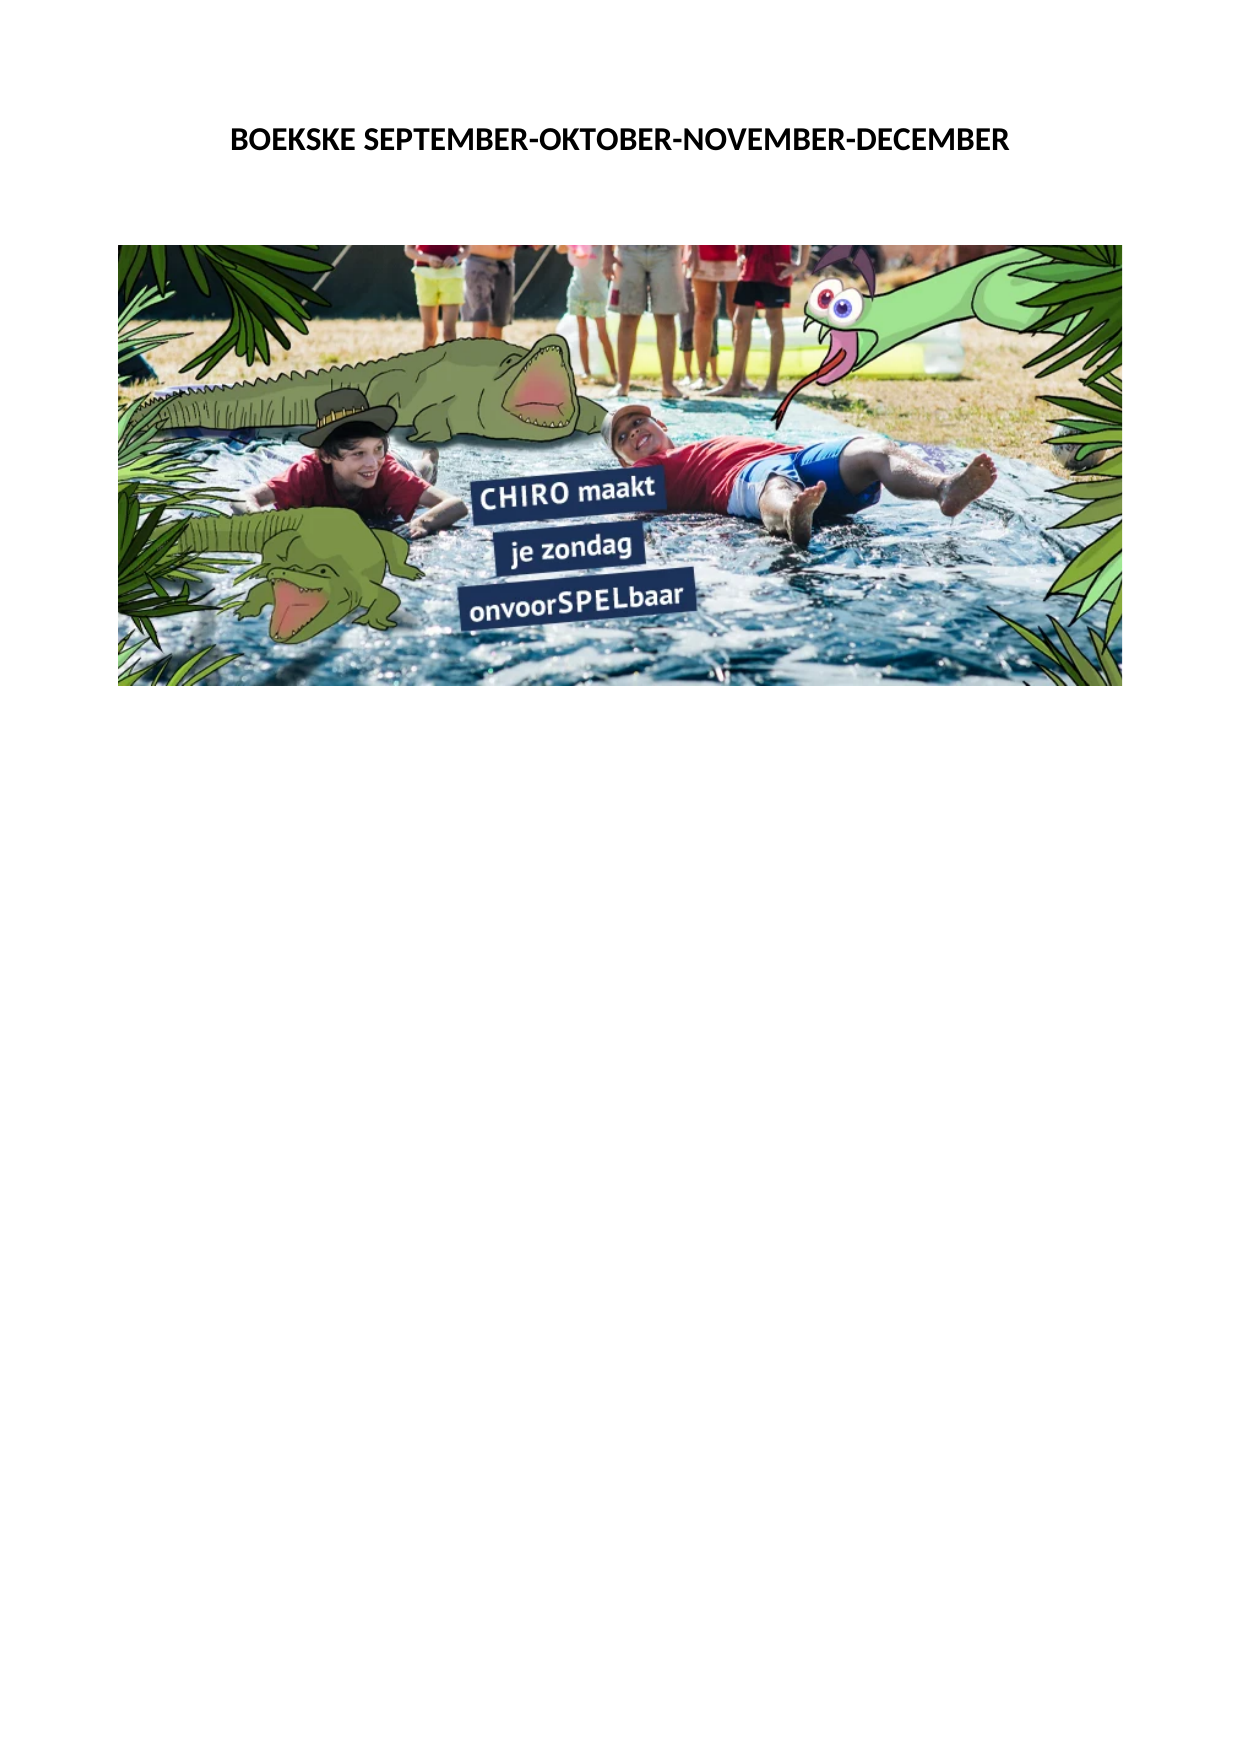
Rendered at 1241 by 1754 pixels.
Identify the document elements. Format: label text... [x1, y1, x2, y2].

picture [118, 245, 1123, 686]
text BOEKSKE SEPTEMBER-OKTOBER-NOVEMBER-DECEMBER [118, 118, 1122, 159]
